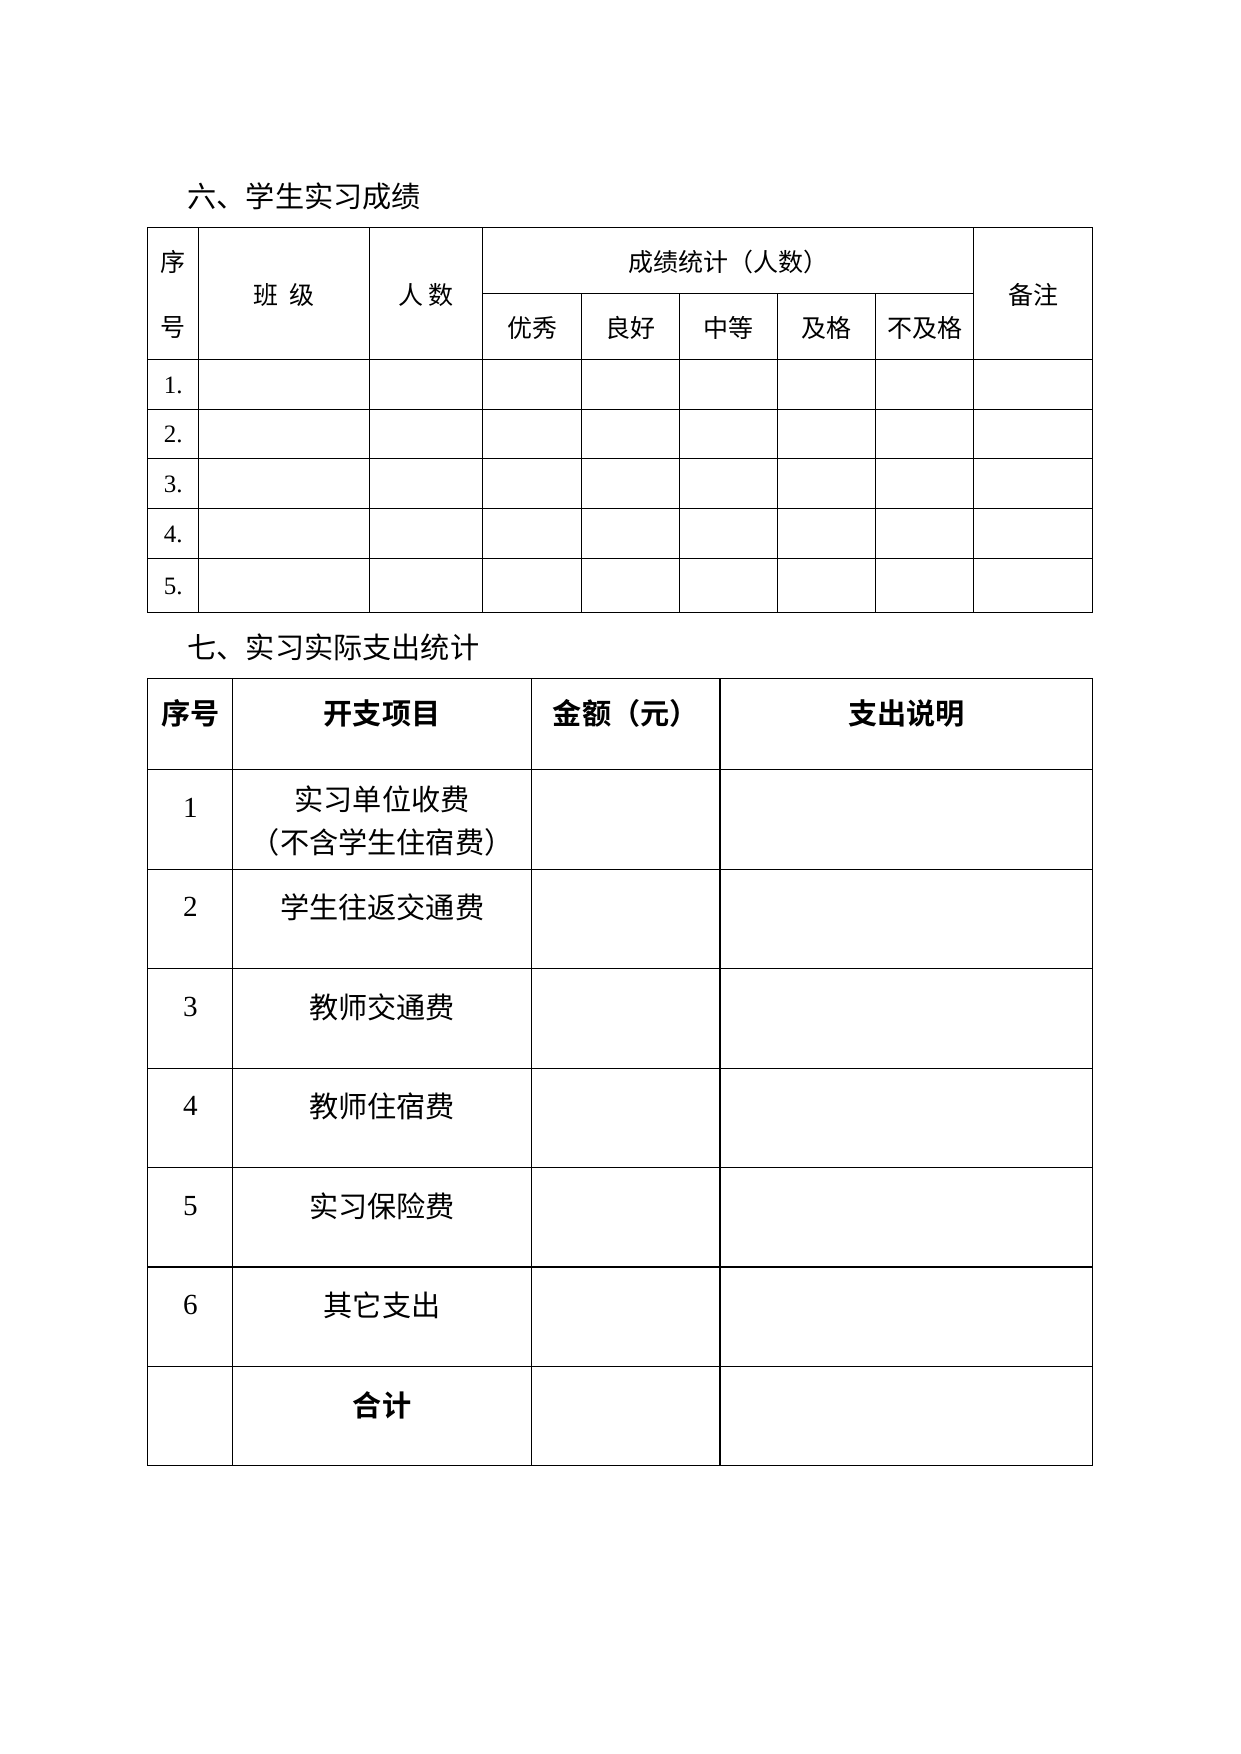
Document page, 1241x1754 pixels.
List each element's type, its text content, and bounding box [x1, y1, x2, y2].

table_cell [370, 559, 482, 612]
table_cell [532, 1168, 719, 1266]
table_cell 优秀 [483, 294, 581, 359]
table_cell [199, 509, 369, 558]
table_cell 合计 [233, 1367, 531, 1465]
table_header 序号 [148, 679, 232, 769]
table_cell [721, 770, 1092, 868]
table_cell [532, 870, 719, 968]
table_cell 其它支出 [233, 1268, 531, 1366]
text 七、实习实际支出统计 [187, 613, 1053, 678]
table_header 人 数 [370, 228, 482, 359]
table_cell 不及格 [876, 294, 973, 359]
table_cell [148, 509, 198, 558]
table_cell 1 [148, 770, 232, 868]
table_cell [532, 1367, 719, 1465]
table_cell [370, 509, 482, 558]
table_cell 4 [148, 1069, 232, 1167]
table_header 成绩统计（人数） [483, 228, 973, 293]
table_cell 学生往返交通费 [233, 870, 531, 968]
table_cell [582, 360, 679, 409]
table_cell [370, 410, 482, 458]
table_cell [483, 360, 581, 409]
table_cell 教师住宿费 [233, 1069, 531, 1167]
table_cell [483, 459, 581, 508]
table_cell [680, 559, 777, 612]
table_cell [582, 459, 679, 508]
table_cell [483, 509, 581, 558]
table_cell [582, 410, 679, 458]
table_cell [532, 770, 719, 868]
table_cell [370, 459, 482, 508]
table_cell [199, 559, 369, 612]
table_cell [721, 1168, 1092, 1266]
table_cell [483, 559, 581, 612]
table_cell [721, 1367, 1092, 1465]
table_cell [974, 360, 1092, 409]
table_cell [876, 360, 973, 409]
table_cell 2 [148, 870, 232, 968]
table_cell [721, 870, 1092, 968]
table_cell [721, 1268, 1092, 1366]
table_cell [721, 1069, 1092, 1167]
table_cell [532, 969, 719, 1067]
table_cell [680, 410, 777, 458]
table_cell [199, 459, 369, 508]
table_header 开支项目 [233, 679, 531, 769]
table_cell [721, 969, 1092, 1067]
table_cell [148, 459, 198, 508]
table_cell [199, 360, 369, 409]
table_cell 5 [148, 1168, 232, 1266]
table_cell [199, 410, 369, 458]
table_cell [148, 559, 198, 612]
table_cell [974, 509, 1092, 558]
table_cell [876, 459, 973, 508]
table_cell 6 [148, 1268, 232, 1366]
table_cell [876, 559, 973, 612]
table_cell [778, 459, 875, 508]
table_cell [778, 509, 875, 558]
table_cell [876, 410, 973, 458]
table_cell [974, 559, 1092, 612]
table_cell [582, 509, 679, 558]
table_cell [148, 410, 198, 458]
table_cell [680, 509, 777, 558]
table_cell [532, 1069, 719, 1167]
table_cell [778, 410, 875, 458]
table_cell 教师交通费 [233, 969, 531, 1067]
table_cell [148, 360, 198, 409]
table_cell [532, 1268, 719, 1366]
table_cell [974, 410, 1092, 458]
table_header 备注 [974, 228, 1092, 359]
table_cell 3 [148, 969, 232, 1067]
table_cell [680, 459, 777, 508]
table_cell [483, 410, 581, 458]
table_cell [148, 1367, 232, 1465]
table_header 序号 [148, 228, 198, 359]
text 六、学生实习成绩 [187, 162, 1053, 227]
table_cell [582, 559, 679, 612]
table_cell 实习保险费 [233, 1168, 531, 1266]
table_cell 中等 [680, 294, 777, 359]
table_header 支出说明 [721, 679, 1092, 769]
table_header 班 级 [199, 228, 369, 359]
table_cell 良好 [582, 294, 679, 359]
table_cell 及格 [778, 294, 875, 359]
table_cell [680, 360, 777, 409]
table_cell [778, 360, 875, 409]
table_cell [370, 360, 482, 409]
table_cell 实习单位收费 （不含学生住宿费） [233, 770, 531, 868]
table_header 金额（元） [532, 679, 719, 769]
table_cell [974, 459, 1092, 508]
table_cell [778, 559, 875, 612]
table_cell [876, 509, 973, 558]
